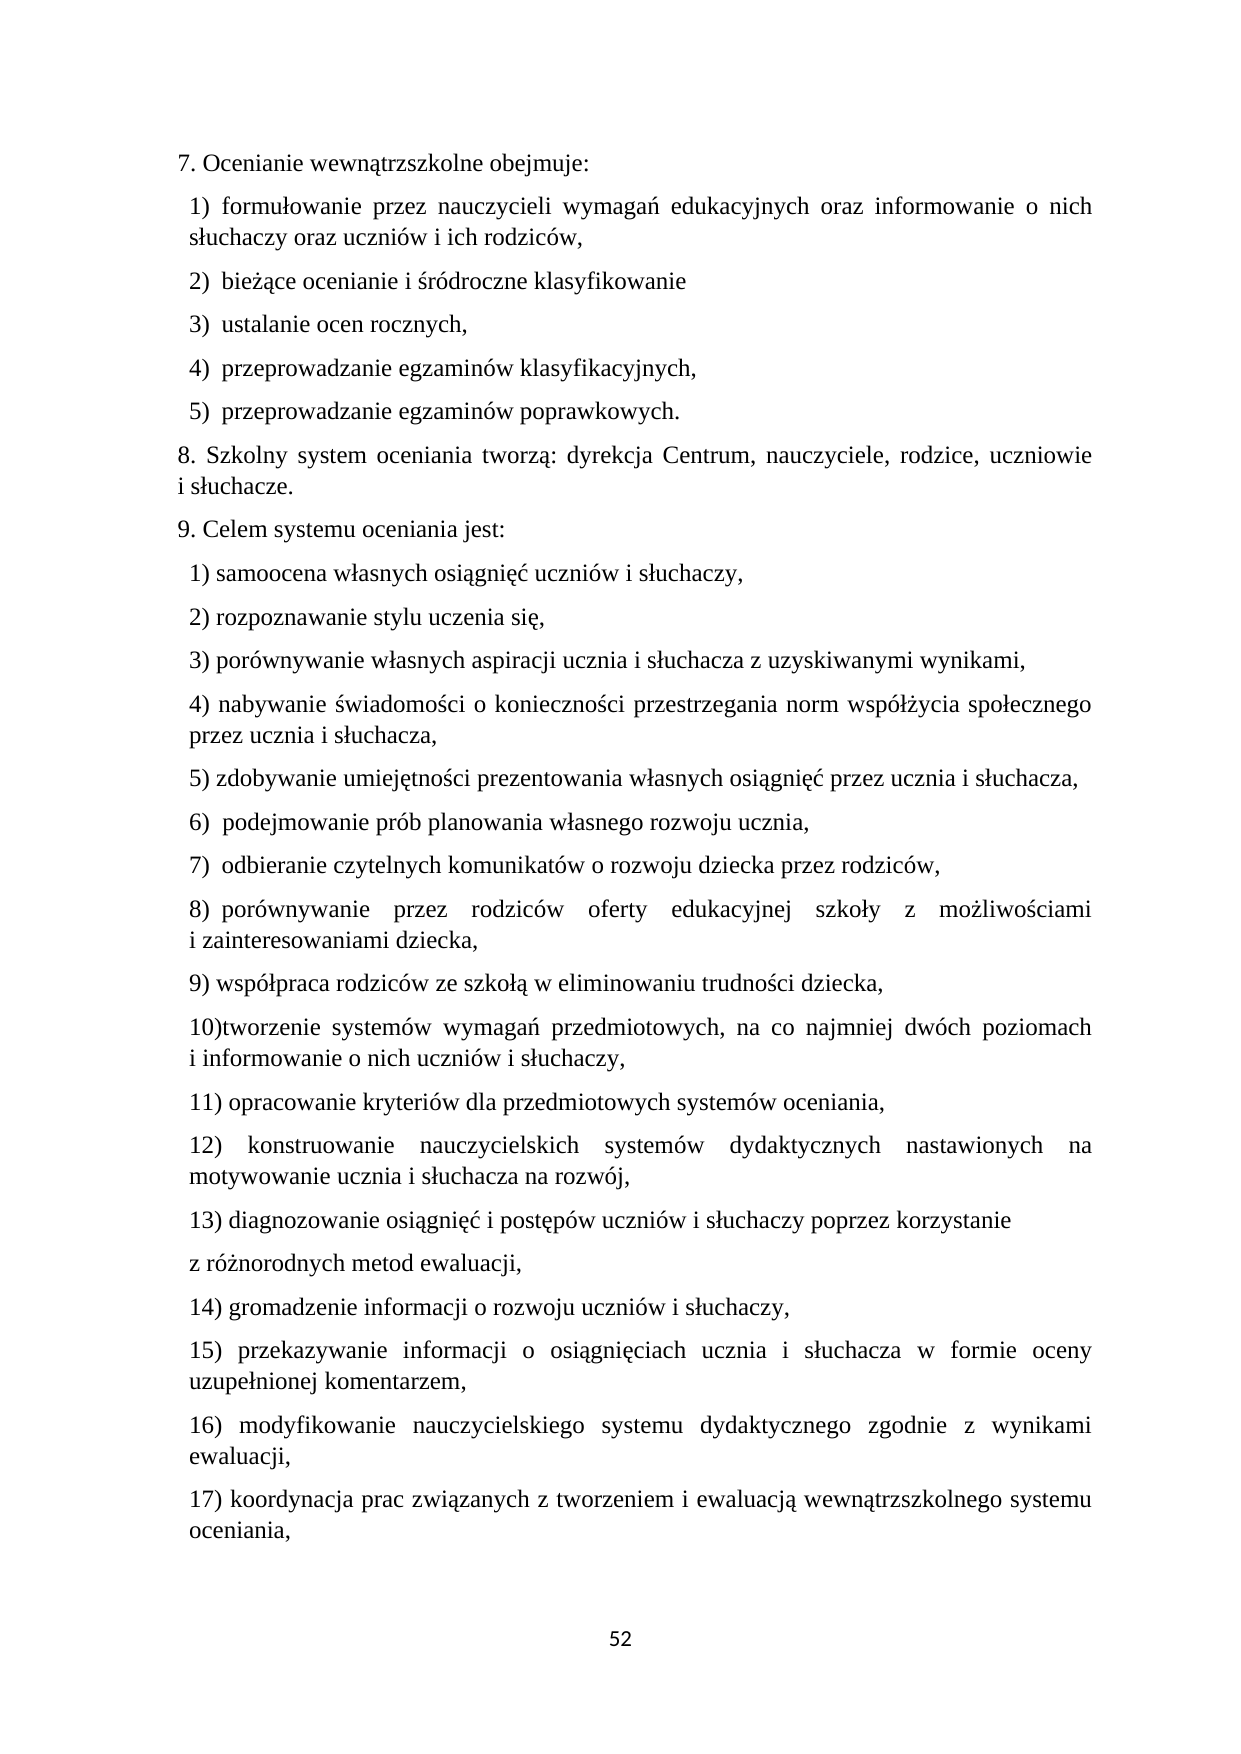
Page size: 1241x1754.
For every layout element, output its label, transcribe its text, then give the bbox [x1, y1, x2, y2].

text 13) diagnozowanie osiągnięć i postępów uczniów i słuchaczy poprzez korzystanie [189, 1205, 1093, 1233]
text 8) porównywanie przez rodziców oferty edukacyjnej szkoły z możliwościami i zainteresowaniami dziecka, [189, 894, 1093, 954]
text 5) zdobywanie umiejętności prezentowania własnych osiągnięć przez ucznia i słuchacza, [189, 763, 1093, 792]
text 9. Celem systemu oceniania jest: [177, 514, 1093, 543]
text 14) gromadzenie informacji o rozwoju uczniów i słuchaczy, [189, 1292, 1093, 1321]
text 15) przekazywanie informacji o osiągnięciach ucznia i słuchacza w formie oceny uzupełnionej komentarzem, [189, 1335, 1093, 1395]
text 2) rozpoznawanie stylu uczenia się, [189, 602, 1093, 630]
text 3) ustalanie ocen rocznych, [189, 309, 1093, 338]
text 10)tworzenie systemów wymagań przedmiotowych, na co najmniej dwóch poziomach i informowanie o nich uczniów i słuchaczy, [189, 1012, 1093, 1072]
text 9) współpraca rodziców ze szkołą w eliminowaniu trudności dziecka, [189, 968, 1093, 997]
text 17) koordynacja prac związanych z tworzeniem i ewaluacją wewnątrzszkolnego systemu oceniania, [189, 1484, 1093, 1544]
text 5) przeprowadzanie egzaminów poprawkowych. [189, 396, 1093, 425]
text 7) odbieranie czytelnych komunikatów o rozwoju dziecka przez rodziców, [189, 850, 1093, 879]
text 16) modyfikowanie nauczycielskiego systemu dydaktycznego zgodnie z wynikami ewaluacji, [189, 1410, 1093, 1470]
text 6) podejmowanie prób planowania własnego rozwoju ucznia, [189, 807, 1093, 836]
text 3) porównywanie własnych aspiracji ucznia i słuchacza z uzyskiwanymi wynikami, [189, 645, 1093, 674]
text 12) konstruowanie nauczycielskich systemów dydaktycznych nastawionych na motywowanie ucznia i słuchacza na rozwój, [189, 1130, 1093, 1190]
text 4) nabywanie świadomości o konieczności przestrzegania norm współżycia społecznego przez ucznia i słuchacza, [189, 689, 1093, 748]
text 11) opracowanie kryteriów dla przedmiotowych systemów oceniania, [189, 1087, 1093, 1115]
text 2) bieżące ocenianie i śródroczne klasyfikowanie [189, 266, 1093, 294]
text z różnorodnych metod ewaluacji, [189, 1248, 1093, 1277]
text 8. Szkolny system oceniania tworzą: dyrekcja Centrum, nauczyciele, rodzice, uczniowie i słuchacze. [177, 440, 1093, 500]
text 1) samoocena własnych osiągnięć uczniów i słuchaczy, [189, 558, 1093, 587]
text 4) przeprowadzanie egzaminów klasyfikacyjnych, [189, 353, 1093, 382]
text 1) formułowanie przez nauczycieli wymagań edukacyjnych oraz informowanie o nich słuchaczy oraz uczniów i ich rodziców, [189, 191, 1093, 251]
text 7. Ocenianie wewnątrzszkolne obejmuje: [177, 148, 1093, 176]
